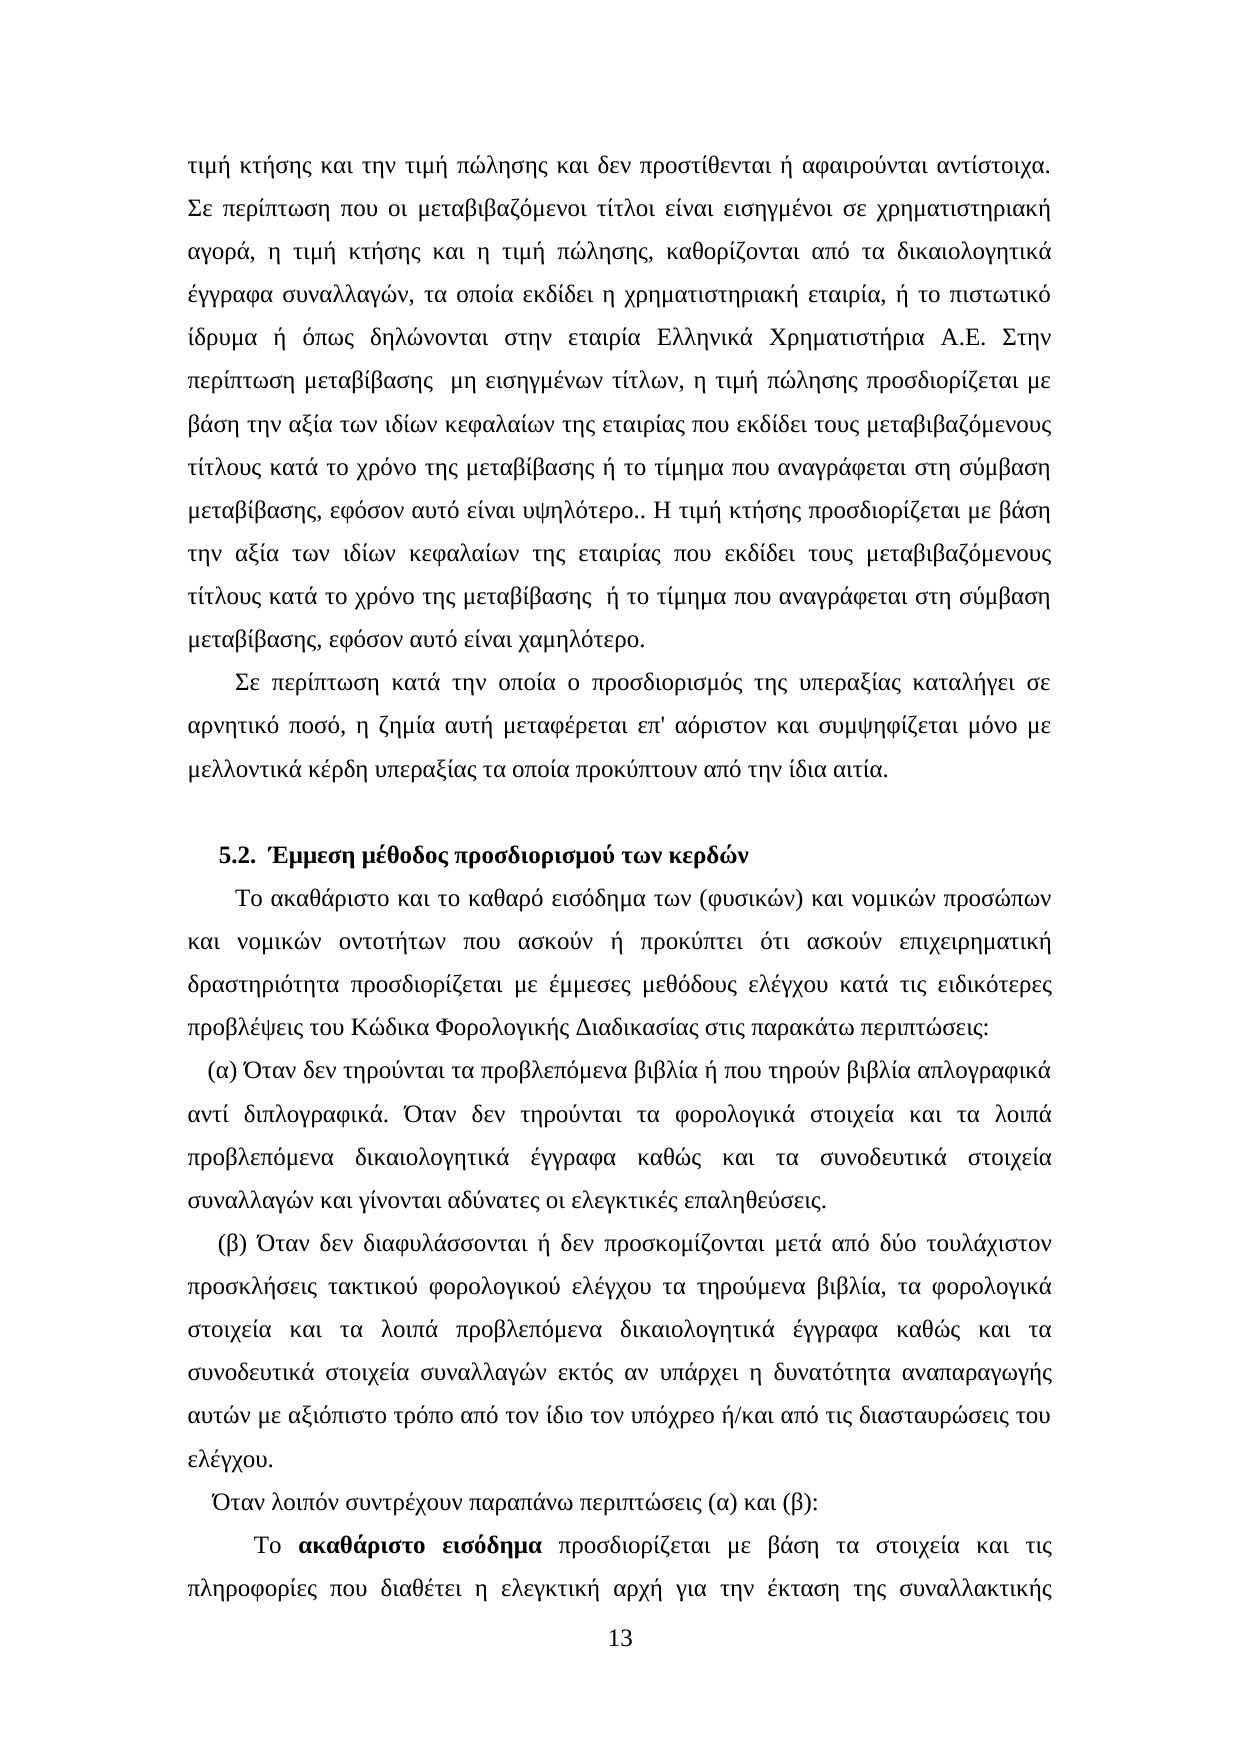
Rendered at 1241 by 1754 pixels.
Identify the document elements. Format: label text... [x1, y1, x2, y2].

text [187, 1530, 1053, 1602]
text Όταν λοιπόν συντρέχουν παραπάνω περιπτώσεις (α) και (β): [187, 1487, 1053, 1516]
text 5.2. Έμμεση μέθοδος προσδιορισμού των κερδών [187, 840, 1053, 869]
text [187, 150, 1053, 653]
text Σε περίπτωση κατά την οποία ο προσδιορισμός της υπεραξίας καταλήγει σε αρνητικό ποσό, η ζημία αυτή μεταφέρεται επ' αόριστον και συμψηφίζεται μόνο με μελλοντικά κέρδη υπεραξίας τα οποία προκύπτουν από την ίδια αιτία. [187, 667, 1053, 782]
text (α) Όταν δεν τηρούνται τα προβλεπόμενα βιβλία ή που τηρούν βιβλία απλογραφικά αντί διπλογραφικά. Όταν δεν τηρούνται τα φορολογικά στοιχεία και τα λοιπά προβλεπόμενα δικαιολογητικά έγγραφα καθώς και τα συνοδευτικά στοιχεία συναλλαγών και γίνονται αδύνατες οι ελεγκτικές επαληθεύσεις. [187, 1056, 1053, 1214]
text (β) Όταν δεν διαφυλάσσονται ή δεν προσκομίζονται μετά από δύο τουλάχιστον προσκλήσεις τακτικού φορολογικού ελέγχου τα τηρούμενα βιβλία, τα φορολογικά στοιχεία και τα λοιπά προβλεπόμενα δικαιολογητικά έγγραφα καθώς και τα συνοδευτικά στοιχεία συναλλαγών εκτός αν υπάρχει η δυνατότητα αναπαραγωγής αυτών με αξιόπιστο τρόπο από τον ίδιο τον υπόχρεο ή/και από τις διασταυρώσεις του ελέγχου. [187, 1228, 1053, 1472]
text Το ακαθάριστο και το καθαρό εισόδημα των (φυσικών) και νομικών προσώπων και νομικών οντοτήτων που ασκούν ή προκύπτει ότι ασκούν επιχειρηματική δραστηριότητα προσδιορίζεται με έμμεσες μεθόδους ελέγχου κατά τις ειδικότερες προβλέψεις του Κώδικα Φορολογικής Διαδικασίας στις παρακάτω περιπτώσεις: [187, 883, 1053, 1041]
